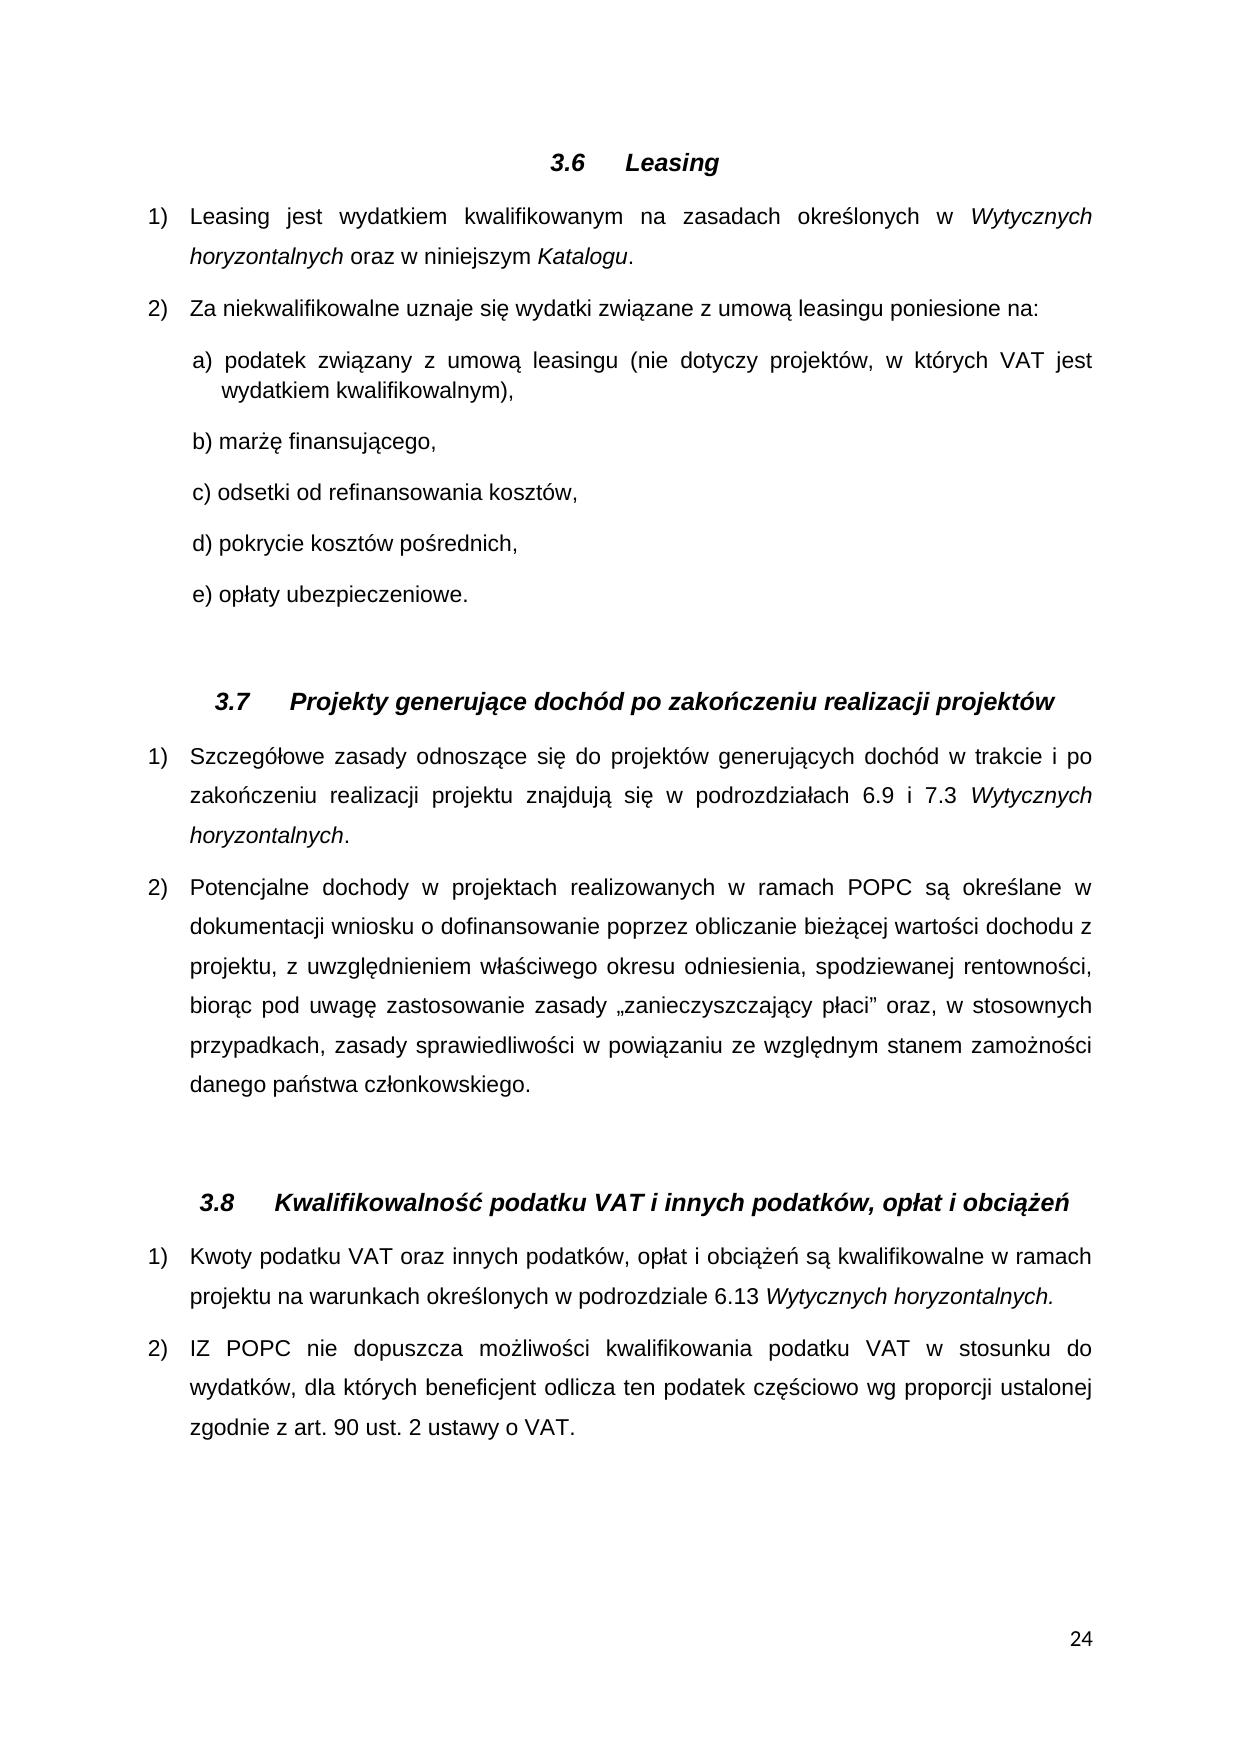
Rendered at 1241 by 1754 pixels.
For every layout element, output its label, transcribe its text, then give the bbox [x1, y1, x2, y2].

text d) pokrycie kosztów pośrednich, [192, 530, 1093, 556]
list Kwoty podatku VAT oraz innych podatków, opłat i obciążeń są kwalifikowalne w ramach projektu na warunkach określonych w podrozdziale 6.13 Wytycznych horyzontalnych. [148, 1243, 1093, 1309]
list Leasing jest wydatkiem kwalifikowanym na zasadach określonych w Wytycznych horyzontalnych oraz w niniejszym Katalogu. [148, 203, 1093, 269]
text e) opłaty ubezpieczeniowe. [192, 581, 1093, 607]
subtitle Leasing [177, 148, 1093, 176]
list Za niekwalifikowalne uznaje się wydatki związane z umową leasingu poniesione na: [148, 295, 1093, 321]
list Szczegółowe zasady odnoszące się do projektów generujących dochód w trakcie i po zakończeniu realizacji projektu znajdują się w podrozdziałach 6.9 i 7.3 Wytycznych horyzontalnych. [148, 743, 1093, 848]
text b) marżę finansującego, [192, 428, 1093, 454]
subtitle Kwalifikowalność podatku VAT i innych podatków, opłat i obciążeń [177, 1188, 1093, 1216]
list IZ POPC nie dopuszcza możliwości kwalifikowania podatku VAT w stosunku do wydatków, dla których beneficjent odlicza ten podatek częściowo wg proporcji ustalonej zgodnie z art. 90 ust. 2 ustawy o VAT. [148, 1335, 1093, 1440]
text a) podatek związany z umową leasingu (nie dotyczy projektów, w których VAT jest wydatkiem kwalifikowalnym), [192, 347, 1093, 403]
subtitle Projekty generujące dochód po zakończeniu realizacji projektów [177, 687, 1093, 716]
text c) odsetki od refinansowania kosztów, [192, 479, 1093, 505]
list Potencjalne dochody w projektach realizowanych w ramach POPC są określane w dokumentacji wniosku o dofinansowanie poprzez obliczanie bieżącej wartości dochodu z projektu, z uwzględnieniem właściwego okresu odniesienia, spodziewanej rentowności, biorąc pod uwagę zastosowanie zasady „zanieczyszczający płaci” oraz, w stosownych przypadkach, zasady sprawiedliwości w powiązaniu ze względnym stanem zamożności danego państwa członkowskiego. [148, 874, 1093, 1098]
